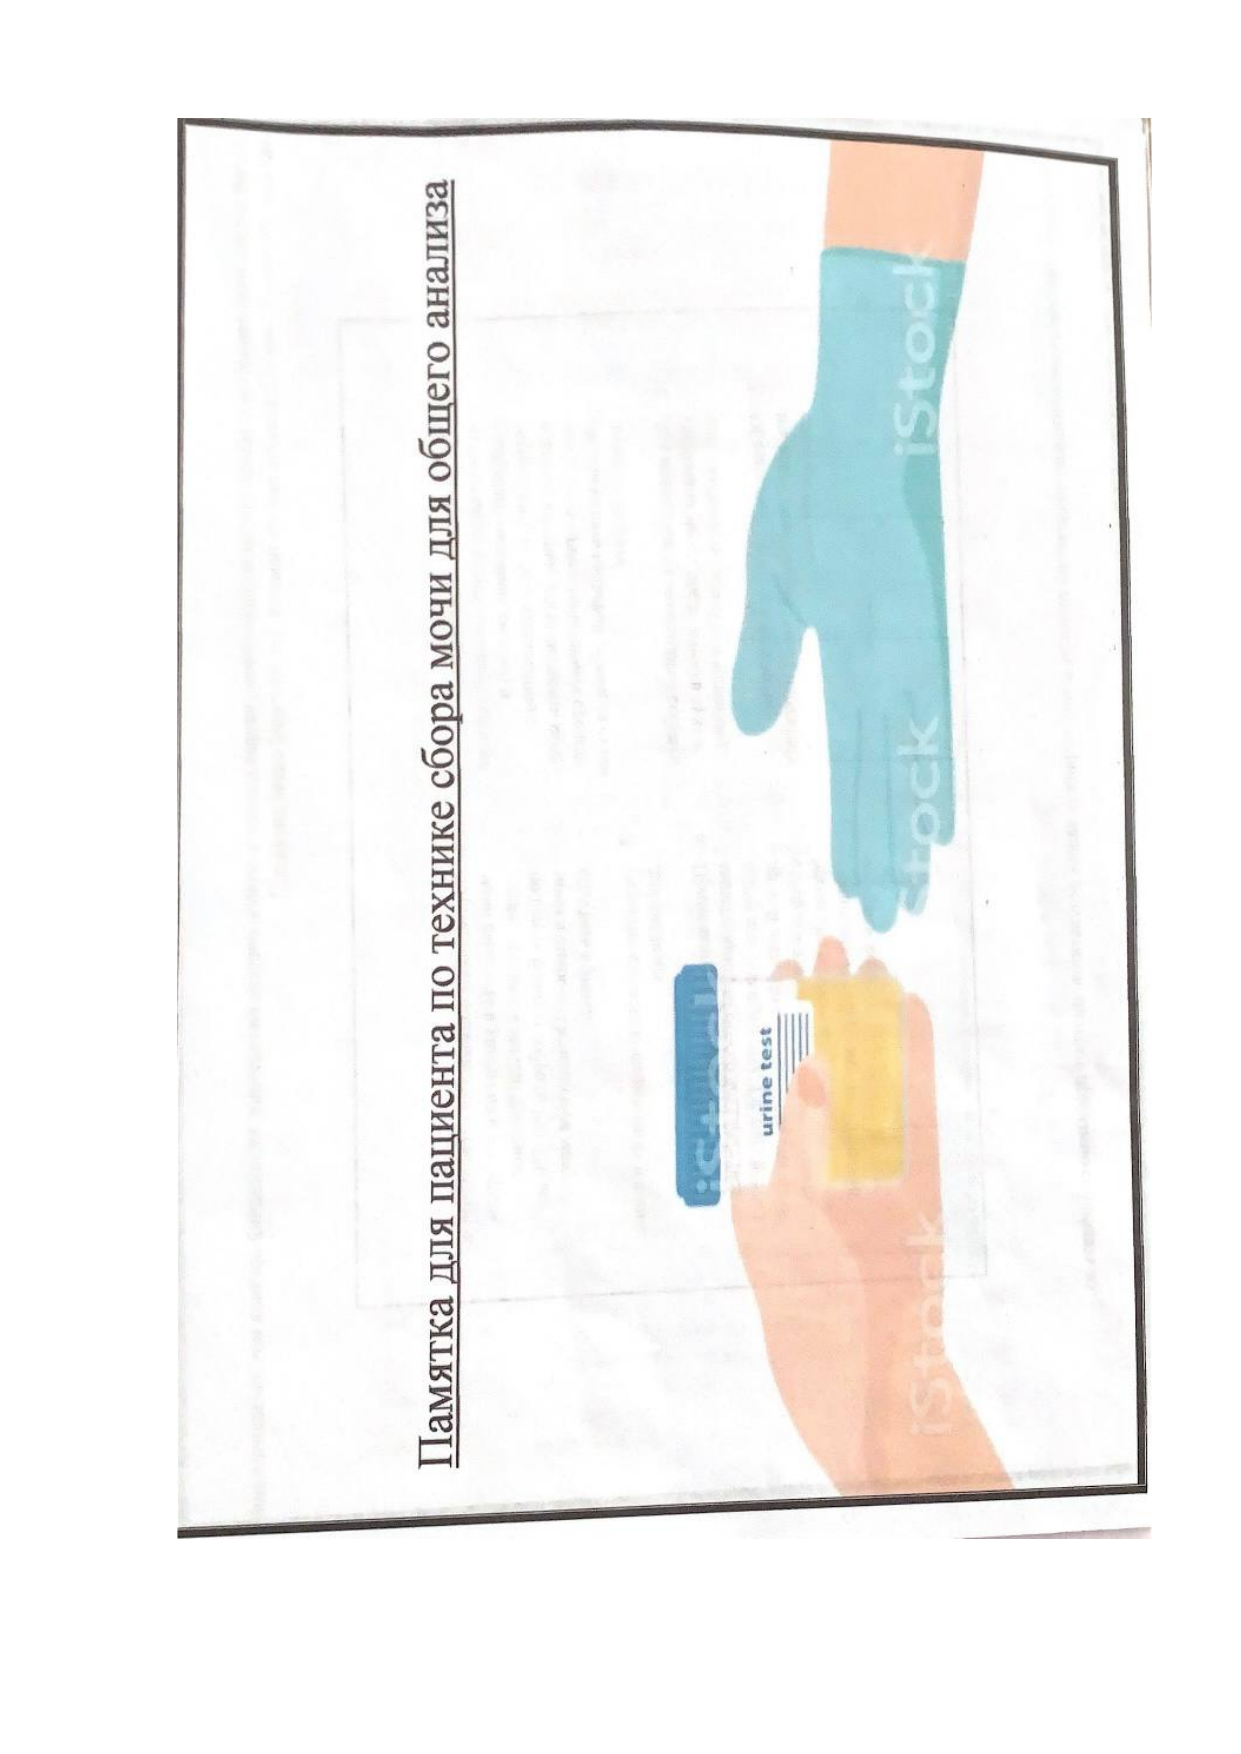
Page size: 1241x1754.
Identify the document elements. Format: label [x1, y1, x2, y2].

picture [177, 118, 1152, 1539]
